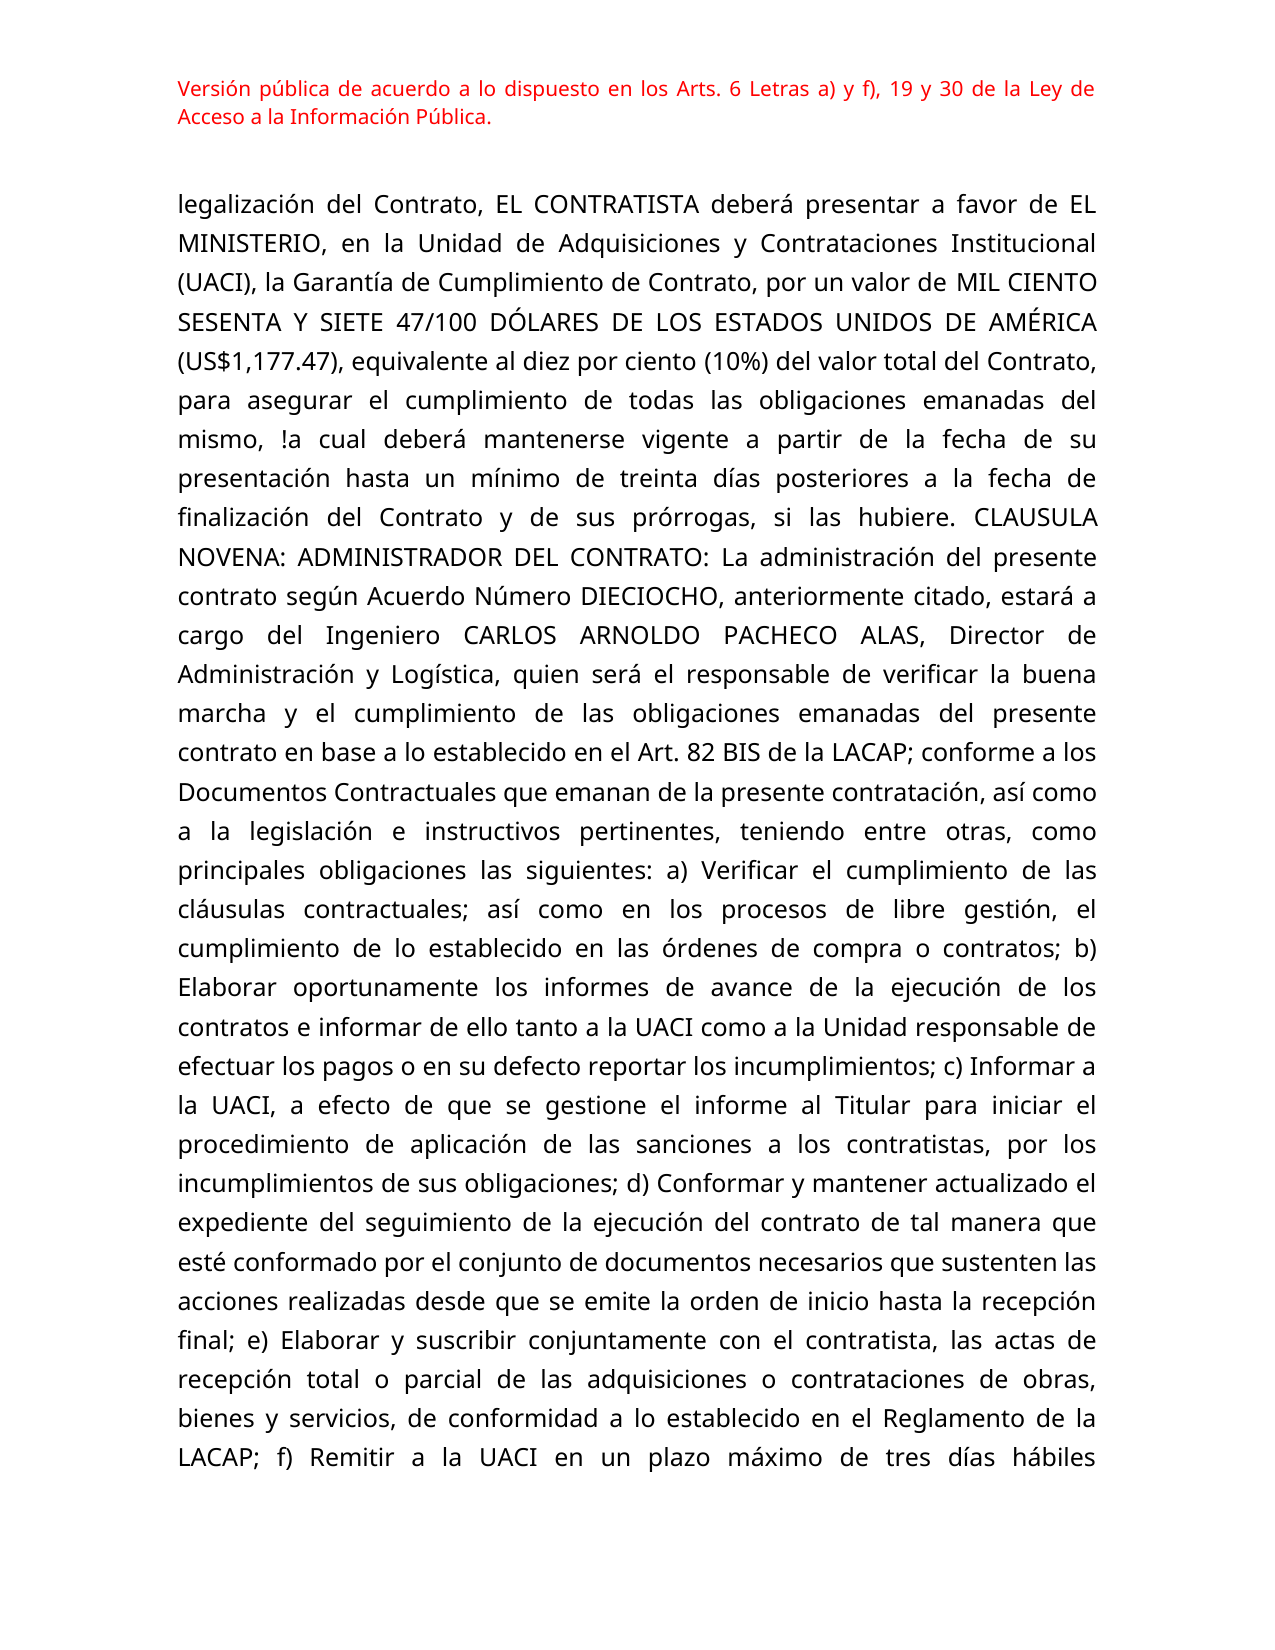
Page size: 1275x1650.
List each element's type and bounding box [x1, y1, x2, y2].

text [177, 187, 1098, 1474]
